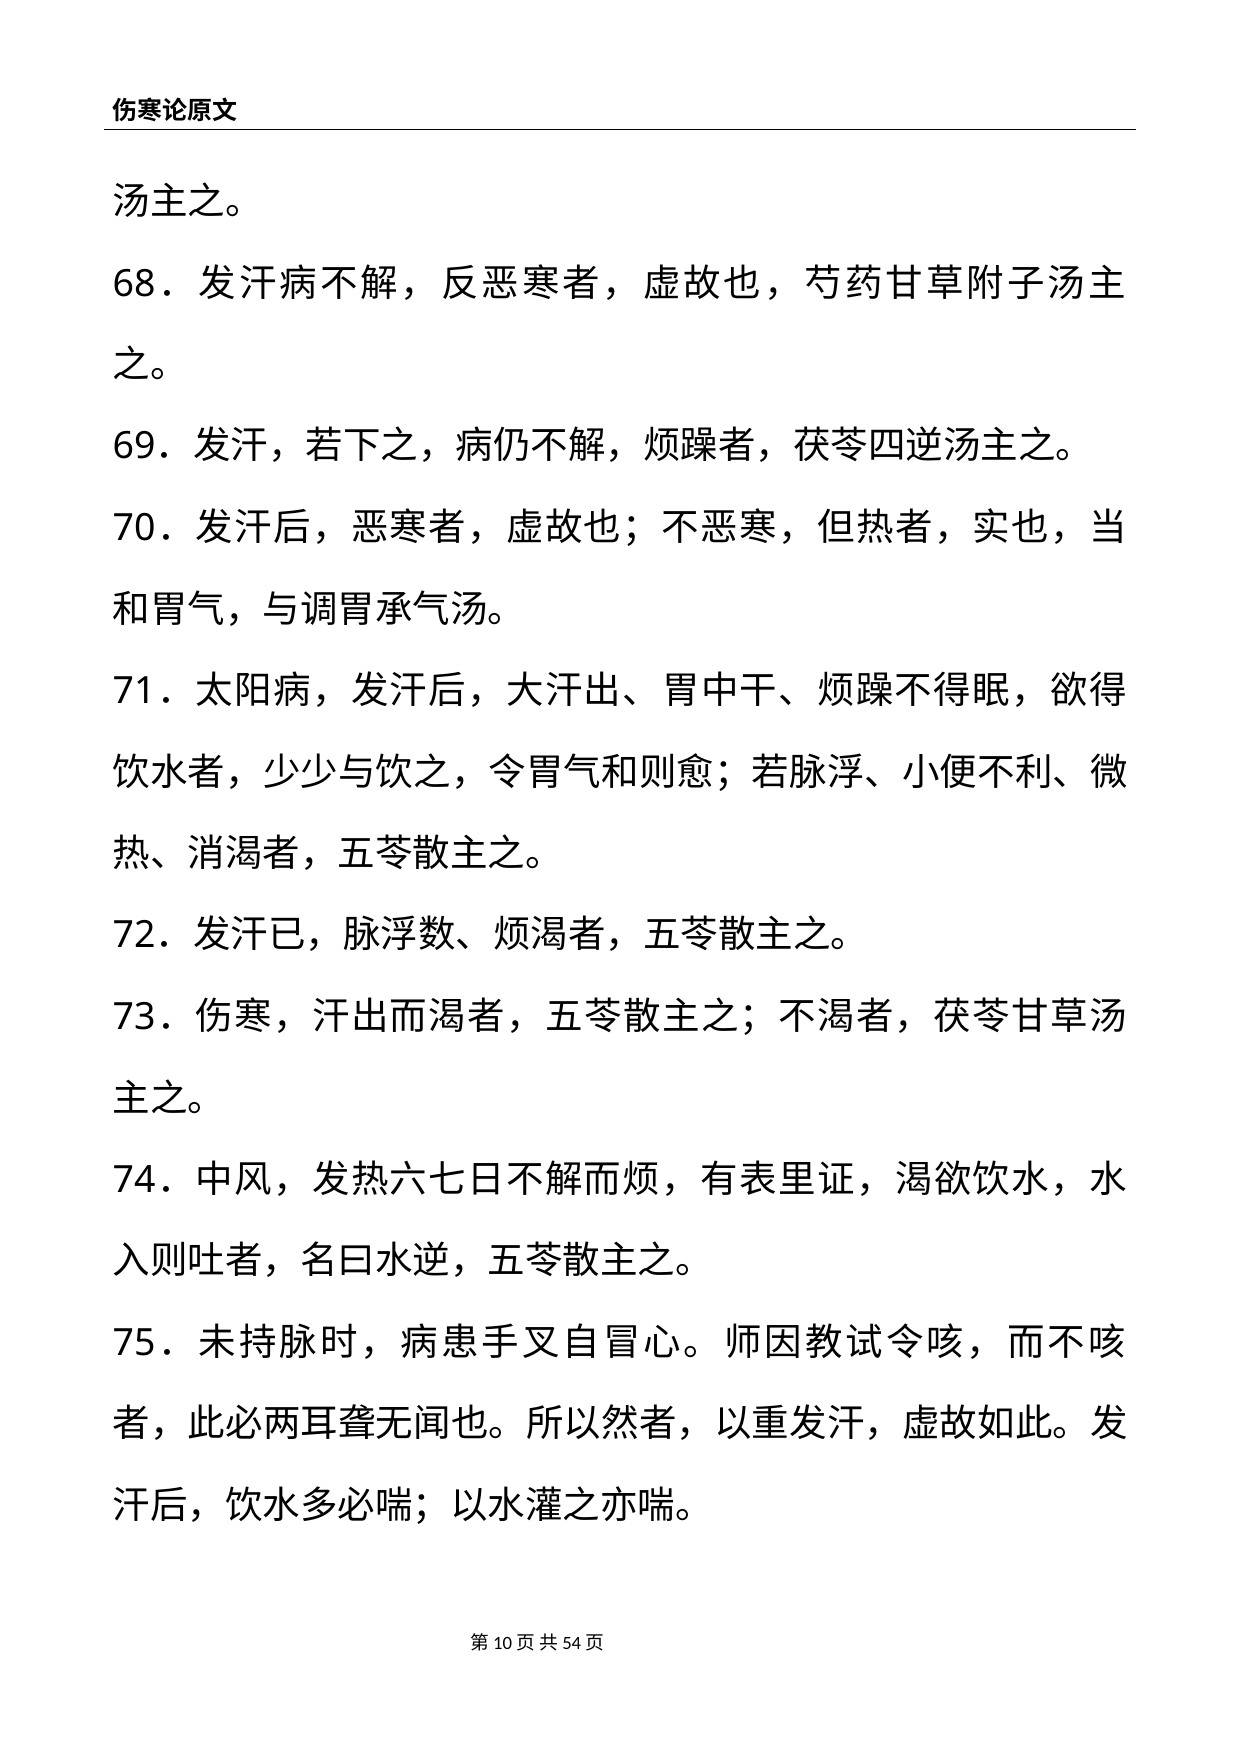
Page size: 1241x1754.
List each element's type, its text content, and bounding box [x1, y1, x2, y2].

text 75．未持脉时，病患手叉自冒心。师因教试令咳，而不咳者，此必两耳聋无闻也。所以然者，以重发汗，虚故如此。发汗后，饮水多必喘；以水灌之亦喘。 [112, 1312, 1128, 1529]
text 73．伤寒，汗出而渴者，五苓散主之；不渴者，茯苓甘草汤主之。 [112, 986, 1128, 1122]
text 68．发汗病不解，反恶寒者，虚故也，芍药甘草附子汤主之。 [112, 252, 1128, 388]
text 74．中风，发热六七日不解而烦，有表里证，渴欲饮水，水入则吐者，名曰水逆，五苓散主之。 [112, 1149, 1128, 1285]
text 69．发汗，若下之，病仍不解，烦躁者，茯苓四逆汤主之。 [112, 415, 1128, 470]
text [112, 171, 1128, 225]
text 72．发汗已，脉浮数、烦渴者，五苓散主之。 [112, 904, 1128, 959]
text 71．太阳病，发汗后，大汗出、胃中干、烦躁不得眠，欲得饮水者，少少与饮之，令胃气和则愈；若脉浮、小便不利、微热、消渴者，五苓散主之。 [112, 660, 1128, 877]
text 70．发汗后，恶寒者，虚故也；不恶寒，但热者，实也，当和胃气，与调胃承气汤。 [112, 497, 1128, 633]
